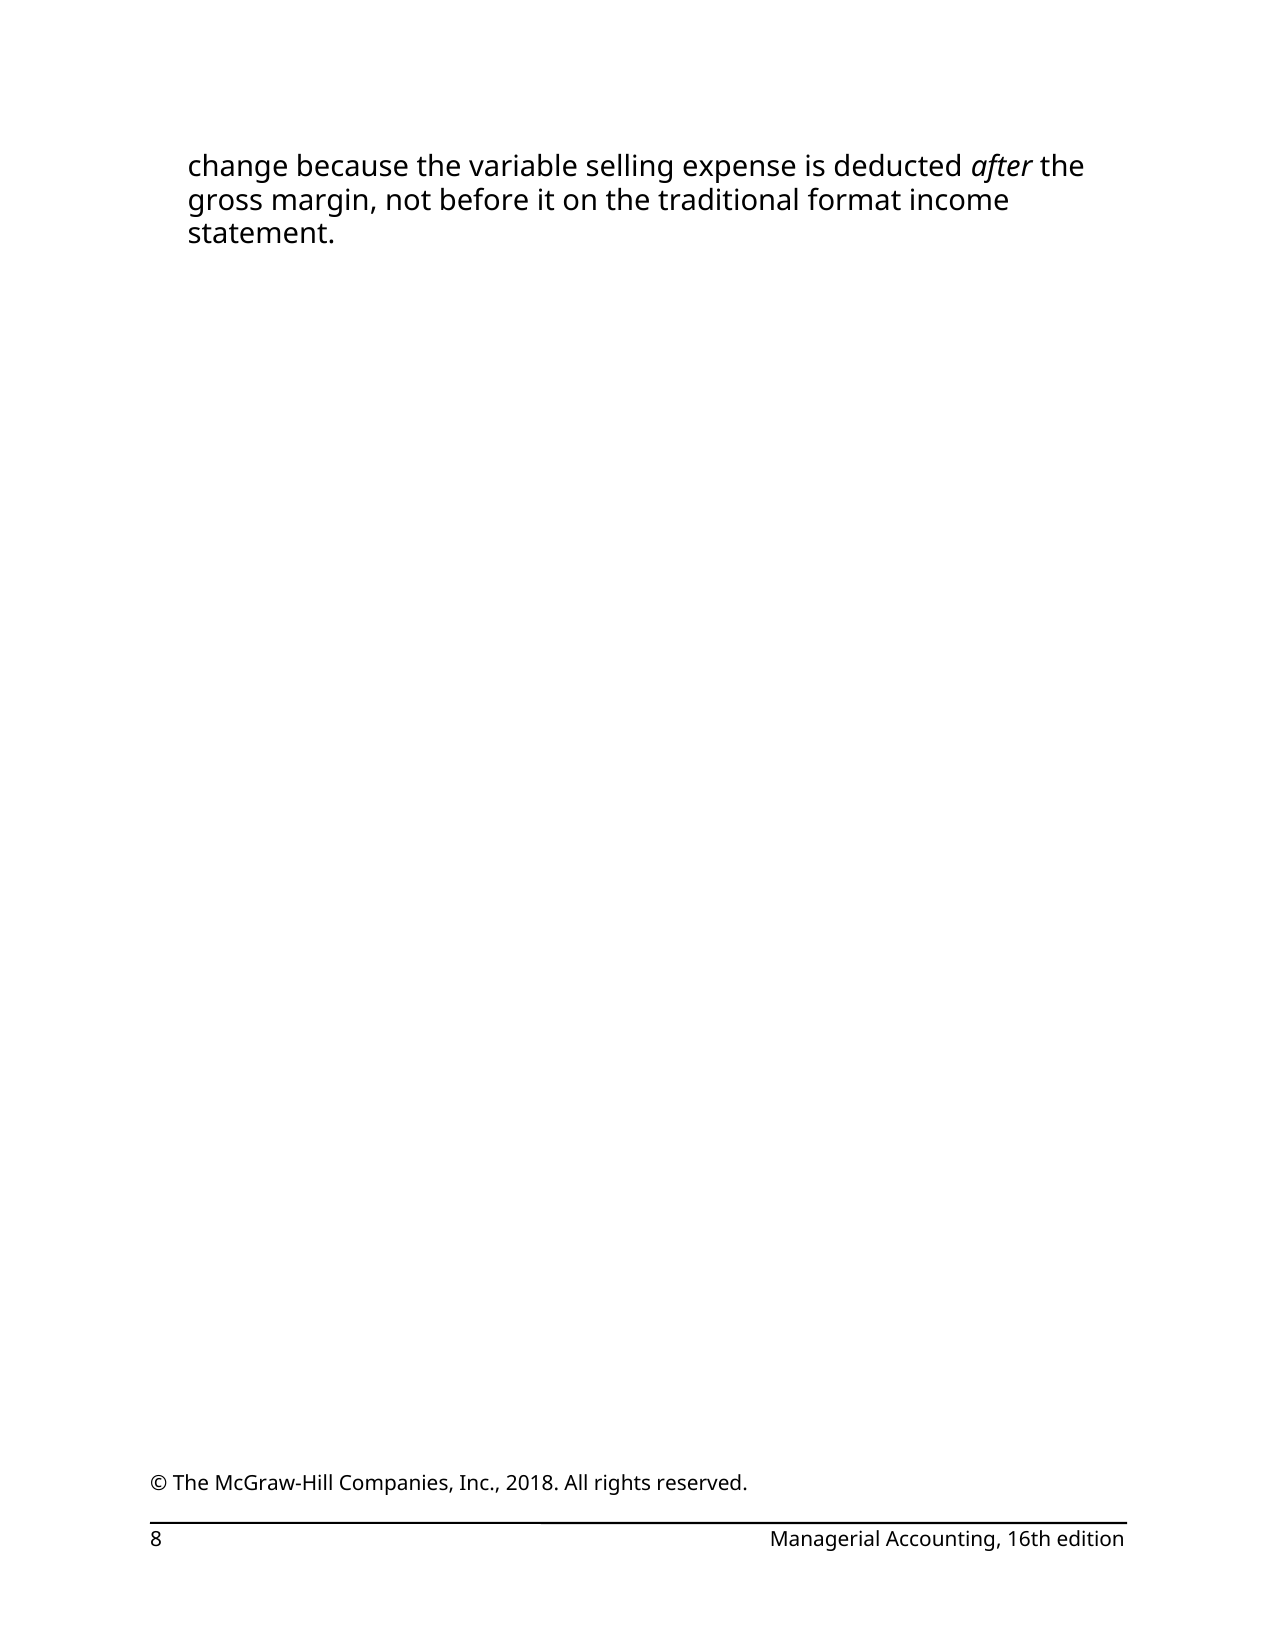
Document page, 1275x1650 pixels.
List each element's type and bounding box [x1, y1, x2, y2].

text [150, 150, 1125, 250]
